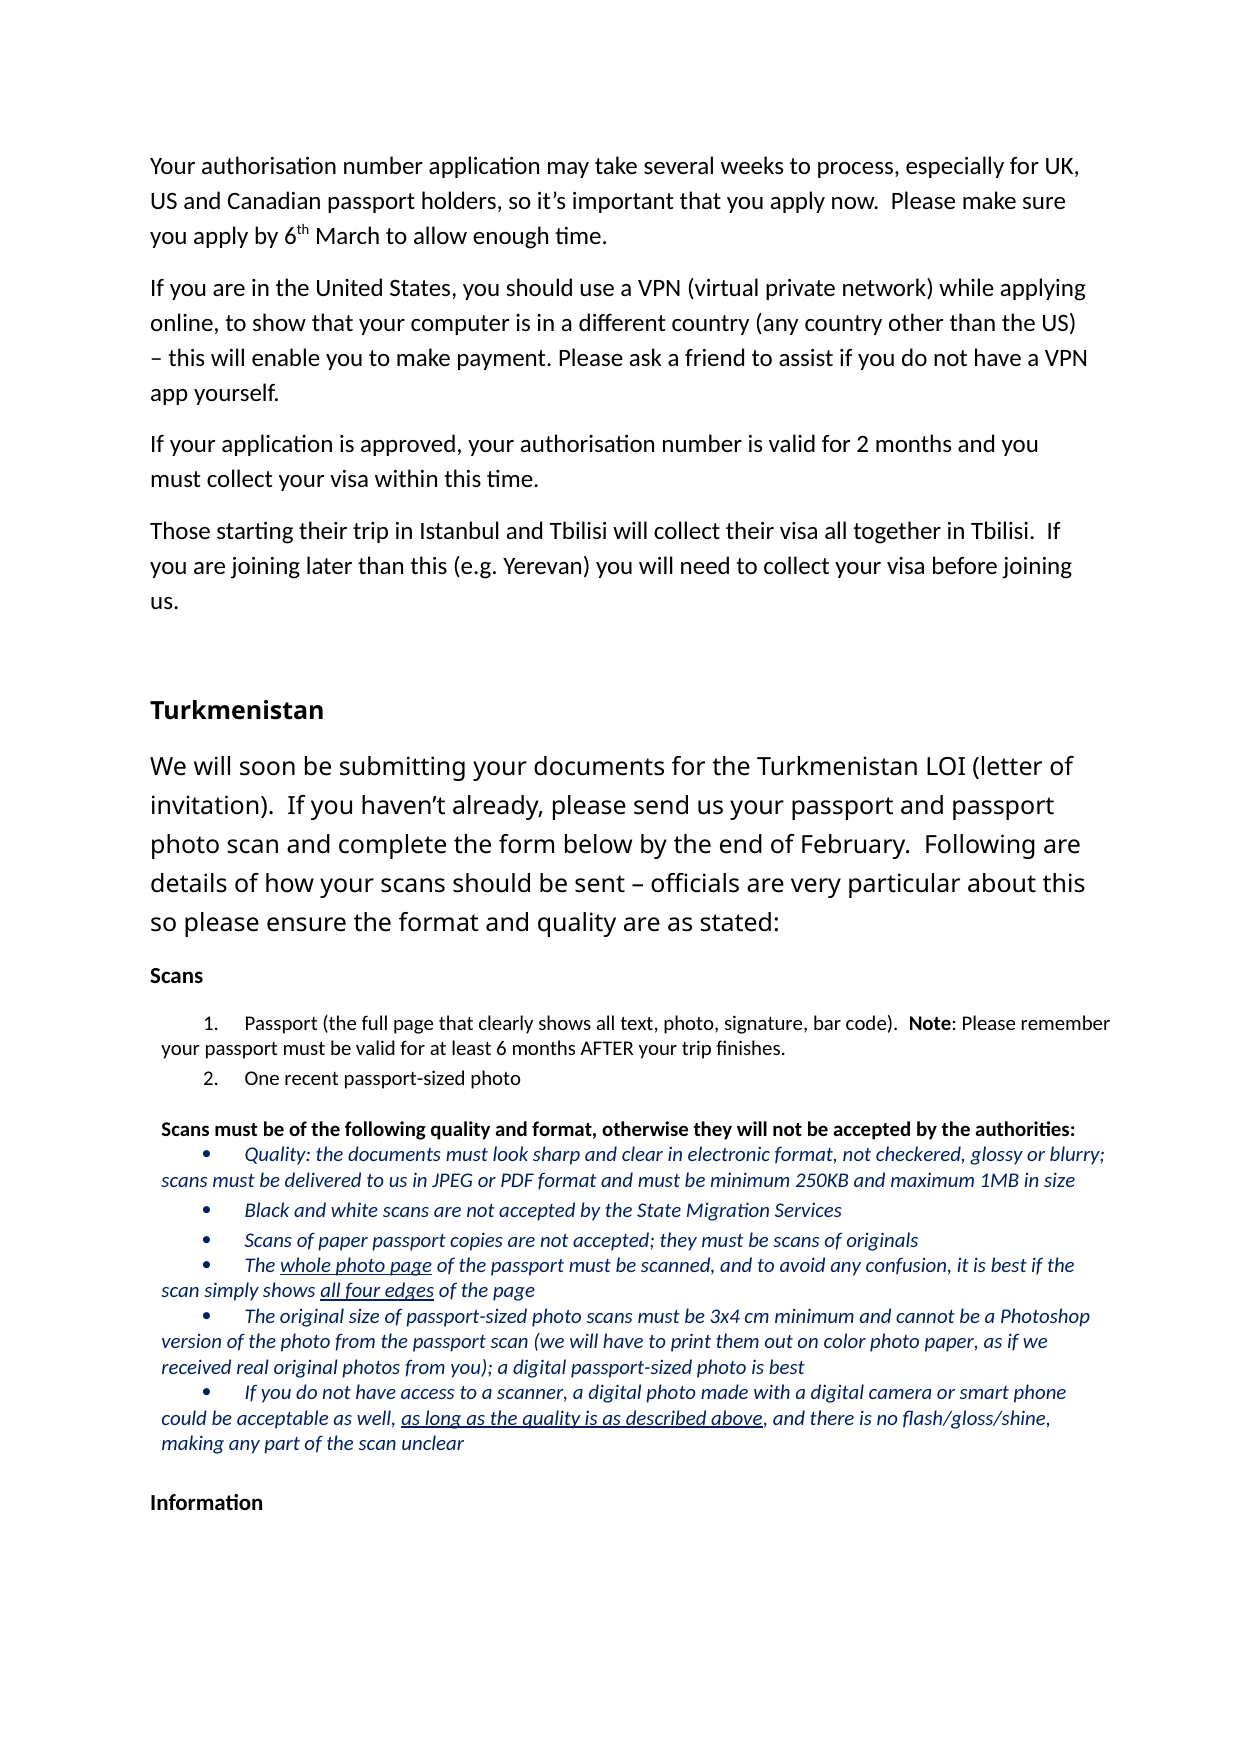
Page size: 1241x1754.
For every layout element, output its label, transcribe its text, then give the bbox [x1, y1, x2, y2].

table_cell · Black and white scans are not accepted by the State Migration Services [150, 1192, 1125, 1222]
table_header 1. Passport (the full page that clearly shows all text, photo, signature, bar code). Note: Please remember your passport must be valid for at least 6 months AFTER your trip finishes. [150, 1010, 1125, 1061]
table_cell · The original size of passport-sized photo scans must be 3x4 cm minimum and cannot be a Photoshop version of the photo from the passport scan (we will have to print them out on color photo paper, as if we received real original photos from you); a digital passport-sized photo is best [150, 1303, 1125, 1379]
table_cell · If you do not have access to a scanner, a digital photo made with a digital camera or smart phone could be acceptable as well, as long as the quality is as described above, and there is no flash/gloss/shine, making any part of the scan unclear [150, 1379, 1125, 1456]
text Scans [150, 961, 1090, 989]
text Your authorisation number application may take several weeks to process, especially for UK, US and Canadian passport holders, so it’s important that you apply now. Please make sure you apply by 6th March to allow enough time. [150, 150, 1090, 251]
table_cell · Quality: the documents must look sharp and clear in electronic format, not checkered, glossy or blurry; scans must be delivered to us in JPEG or PDF format and must be minimum 250KB and maximum 1MB in size [150, 1141, 1125, 1192]
table_cell Scans must be of the following quality and format, otherwise they will not be accepted by the authorities: [150, 1091, 1125, 1141]
text If you are in the United States, you should use a VPN (virtual private network) while applying online, to show that your computer is in a different country (any country other than the US) – this will enable you to make payment. Please ask a friend to assist if you do not have a VPN app yourself. [150, 272, 1090, 407]
text Turkmenistan [150, 692, 1090, 727]
table_cell · The whole photo page of the passport must be scanned, and to avoid any confusion, it is best if the scan simply shows all four edges of the page [150, 1252, 1125, 1303]
text Those starting their trip in Istanbul and Tbilisi will collect their visa all together in Tbilisi. If you are joining later than this (e.g. Yerevan) you will need to collect your visa before joining us. [150, 515, 1090, 616]
text If your application is approved, your authorisation number is valid for 2 months and you must collect your visa within this time. [150, 428, 1090, 494]
table_cell 2. One recent passport-sized photo [150, 1061, 1125, 1091]
table_cell · Scans of paper passport copies are not accepted; they must be scans of originals [150, 1222, 1125, 1252]
text Information [150, 1456, 1090, 1516]
text We will soon be submitting your documents for the Turkmenistan LOI (letter of invitation). If you haven’t already, please send us your passport and passport photo scan and complete the form below by the end of February. Following are details of how your scans should be sent – officials are very particular about this so please ensure the format and quality are as stated: [150, 748, 1090, 939]
